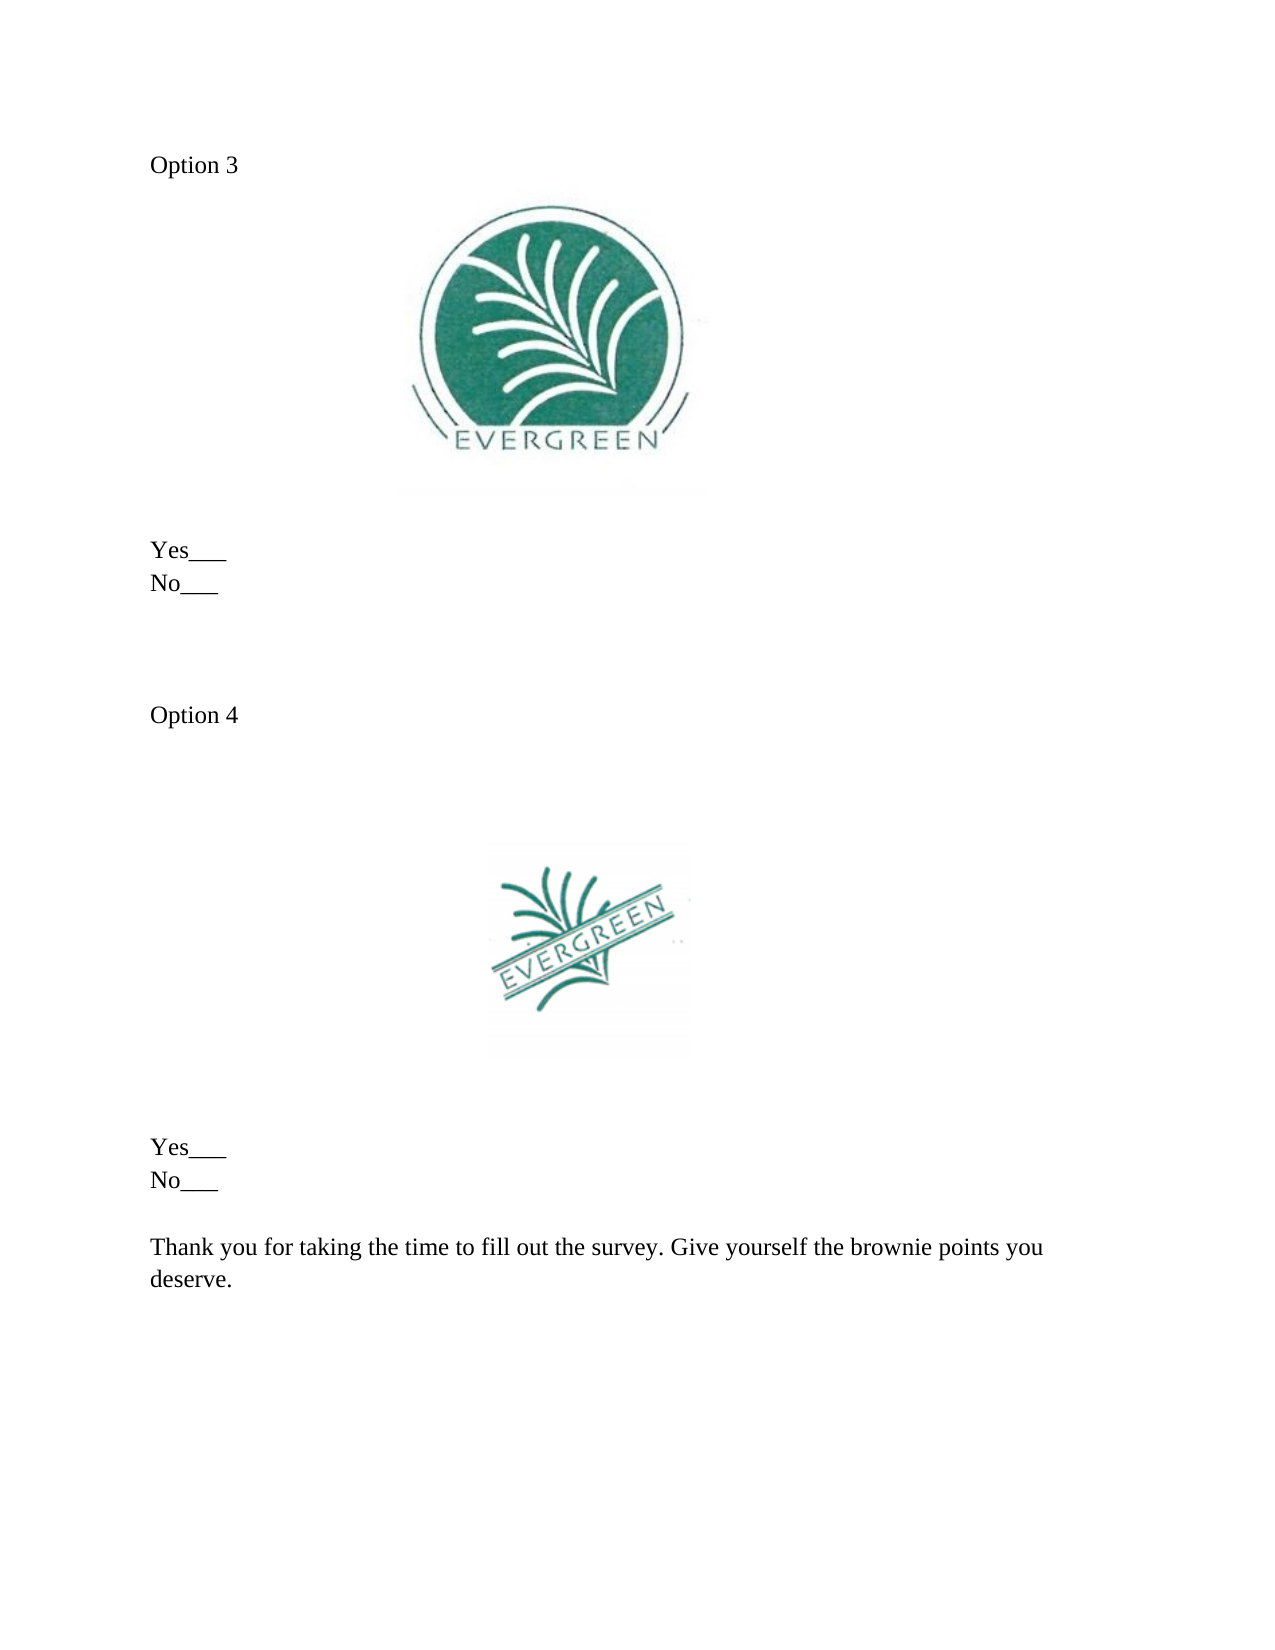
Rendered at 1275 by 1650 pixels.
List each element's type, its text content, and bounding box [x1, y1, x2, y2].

picture [393, 183, 711, 498]
text Yes___ [150, 535, 1125, 564]
text Option 4 [150, 700, 1125, 729]
text Thank you for taking the time to fill out the survey. Give yourself the brownie points you deserve. [150, 1232, 1125, 1293]
text Yes___ [150, 1132, 1125, 1161]
text No___ [150, 1166, 1125, 1194]
picture [431, 799, 739, 1096]
text No___ [150, 568, 1125, 597]
text Option 3 [150, 150, 1125, 179]
